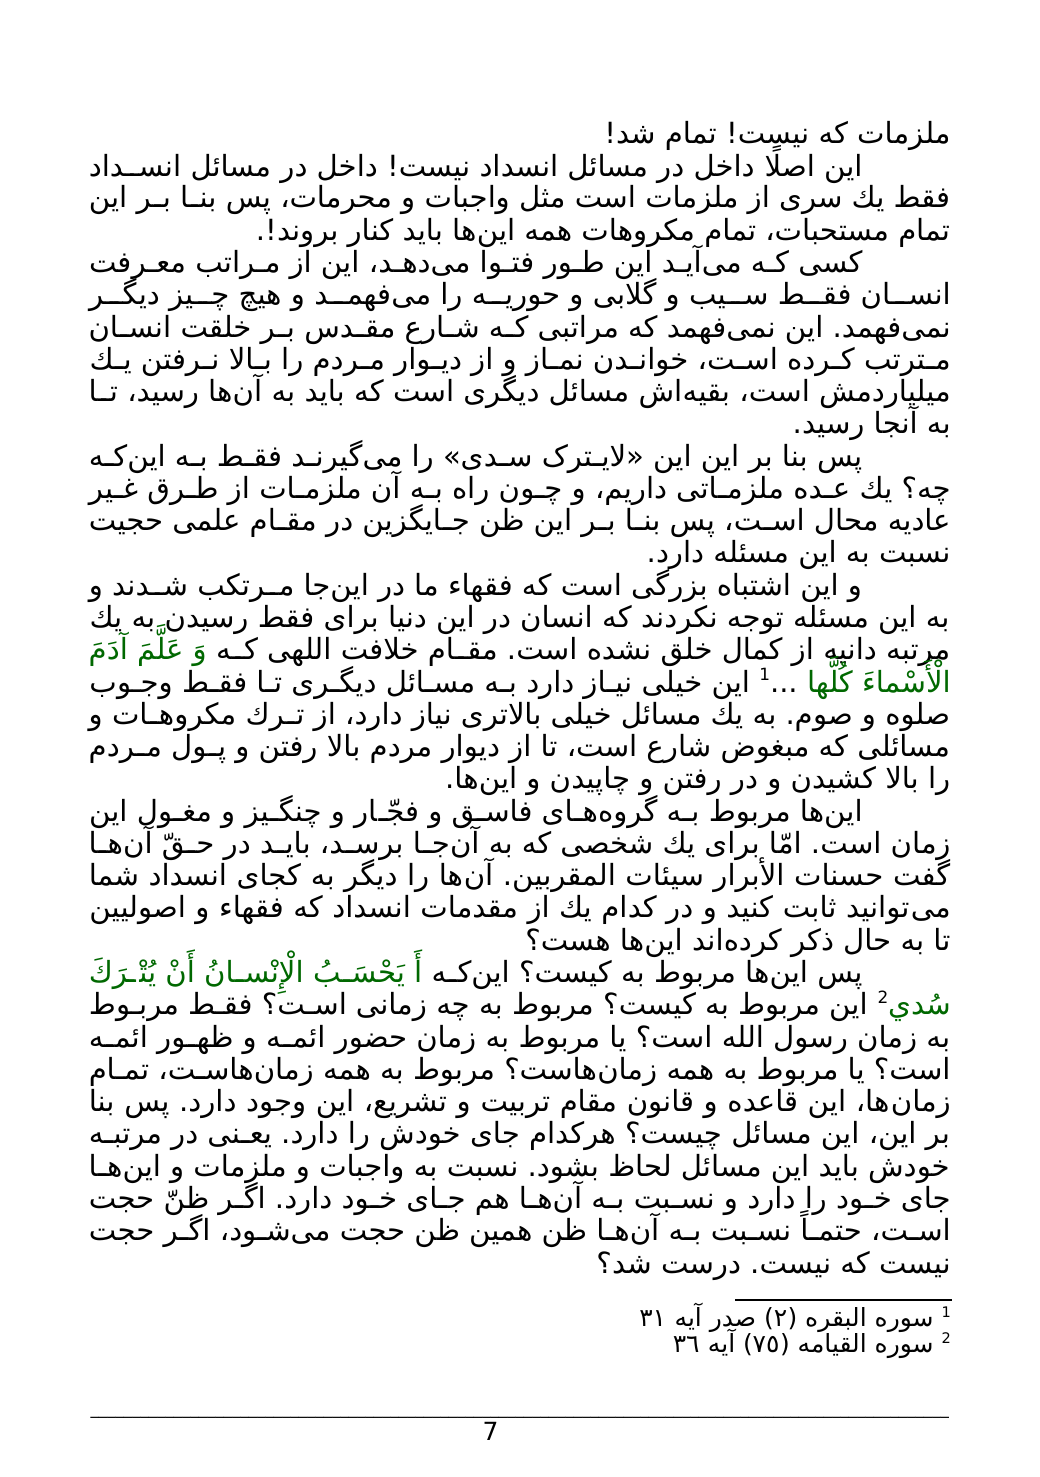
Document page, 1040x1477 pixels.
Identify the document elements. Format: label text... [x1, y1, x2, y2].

text پس بنا بر این این «لایترک سدی» را می‌گیرند فقط به این‌كه چه؟ یك عده ملزماتی داریم، و چون راه به آن ملزمات از طرق غیر عادیه محال است، پس بنا بر این ظن جایگزین در مقام علمی حجیت نسبت به این مسئله دارد. [89, 441, 951, 570]
text این‌ها مربوط به گروه‌های فاسق و فجّار و چنگیز و مغول این زمان است. امّا برای یك شخصی كه به آن‌جا برسد، باید در حقّ آن‌ها گفت حسنات الأبرار سیئات المقربین‌. آن‌ها را دیگر به كجای انسداد شما می‌توانید ثابت كنید و در كدام یك از مقدمات انسداد كه فقهاء و اصولیین تا به حال ذكر كرده‌اند این‌ها هست؟ [89, 796, 951, 957]
text پس این‌ها مربوط به كیست؟ این‌كه أَ يَحْسَبُ الْإِنْسانُ أَنْ يُتْرَكَ سُدي این مربوط به كیست؟ مربوط به چه زمانی است؟ فقط مربوط به زمان رسول الله است؟ یا مربوط به زمان حضور ائمه و ظهور ائمه است؟ یا مربوط به همه زمان‌هاست؟ مربوط به همه زمان‌هاست، تمام زمان‌ها، این قاعده و قانون مقام تربیت و تشریع، این وجود دارد. پس بنا بر این، این مسائل چیست؟ هركدام جای خودش را دارد. یعنی در مرتبه خودش باید این مسائل لحاظ بشود. نسبت به واجبات و ملزمات و این‌ها جای خود را دارد و نسبت به آن‌ها هم جای خود دارد. اگر ظنّ حجت است، حتماً نسبت به آن‌ها ظن همین ظن حجت می‌شود، اگر حجت نیست كه نیست. درست شد؟ [89, 957, 951, 1280]
text این اصلًا داخل در مسائل انسداد نیست! داخل در مسائل انسداد فقط یك سری از ملزمات است مثل واجبات و محرمات، پس بنا بر این تمام مستحبات، تمام مكروهات همه این‌ها باید كنار بروند!. [89, 150, 951, 247]
text كسی كه می‌آید این طور فتوا می‌دهد، این از مراتب معرفت انسان فقط سیب و گلابی و حوریه را می‌فهمد و هیچ چیز دیگر نمی‌فهمد. این نمی‌فهمد كه مراتبی كه شارع مقدس بر خلقت انسان مترتب كرده است، خواندن نماز و از دیوار مردم را بالا نرفتن یك میلیاردمش است، بقیه‌اش مسائل دیگری است كه باید به آن‌ها رسید، تا به آنجا رسید. [89, 247, 951, 441]
text و این اشتباه بزرگی است كه فقهاء ما در این‌جا مرتكب شدند و به این مسئله توجه نكردند كه انسان در این دنیا برای فقط رسیدن به یك مرتبه دانیه از كمال خلق نشده است. مقام خلافت اللهی كه وَ عَلَّمَ آدَمَ الْأَسْماءَ كُلَّها ... این خیلی نیاز دارد به مسائل دیگری تا فقط وجوب صلوه و صوم. به یك مسائل خیلی بالاتری نیاز دارد، از ترك مكروهات و مسائلی كه مبغوض شارع است، تا از دیوار مردم بالا رفتن و پول مردم را بالا كشیدن و در رفتن و چاپیدن و این‌ها. [89, 570, 951, 796]
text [89, 118, 951, 150]
